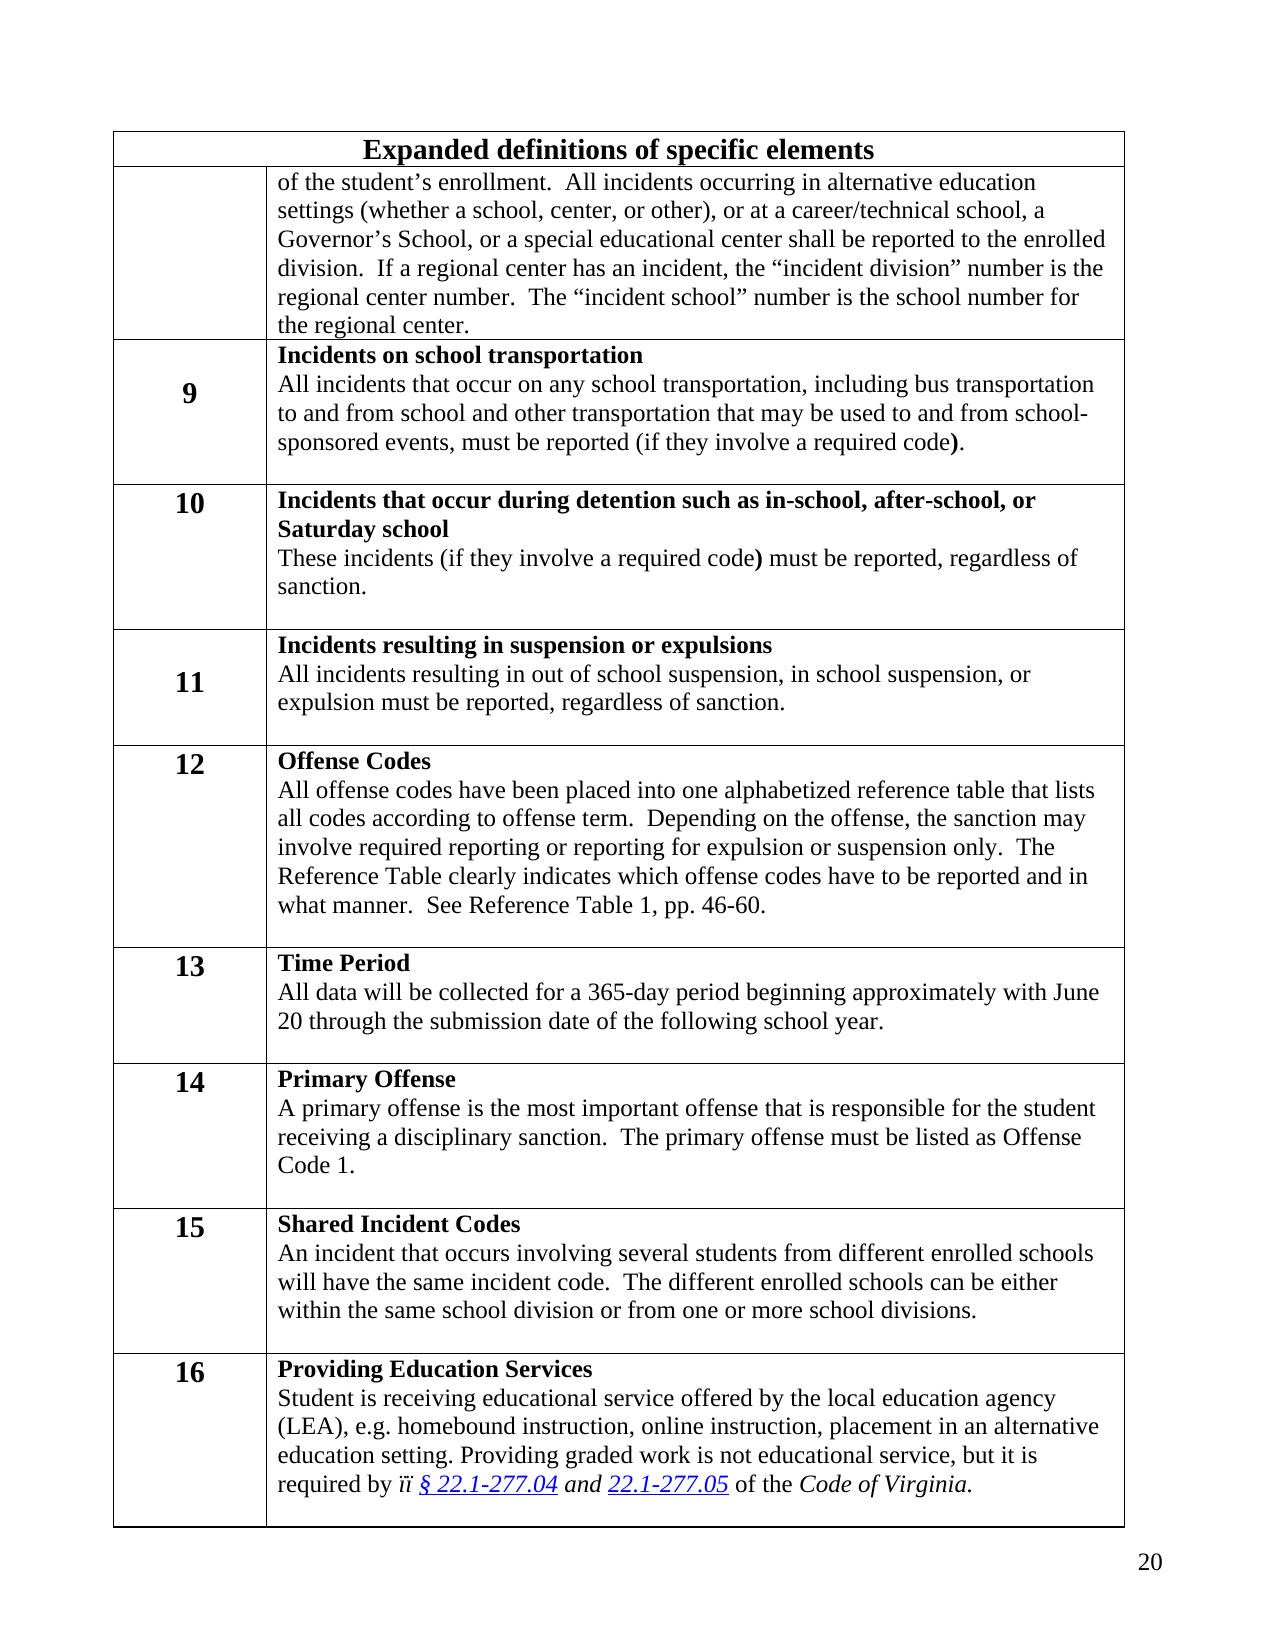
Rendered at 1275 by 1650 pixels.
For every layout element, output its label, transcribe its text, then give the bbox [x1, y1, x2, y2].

table_cell 14 [114, 1064, 266, 1208]
table_cell 13 [114, 948, 266, 1063]
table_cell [267, 167, 1124, 339]
table_cell 12 [114, 746, 266, 947]
table_cell 8 [114, 167, 266, 339]
table_cell Primary Offense A primary offense is the most important offense that is responsible for the student receiving a disciplinary sanction. The primary offense must be listed as Offense Code 1. [267, 1064, 1124, 1208]
table_cell 15 [114, 1209, 266, 1353]
table_cell Time Period All data will be collected for a 365-day period beginning approximately with June 20 through the submission date of the following school year. [267, 948, 1124, 1063]
table_cell 9 [114, 340, 266, 484]
table_cell 16 [114, 1354, 266, 1526]
table_cell Offense Codes All offense codes have been placed into one alphabetized reference table that lists all codes according to offense term. Depending on the offense, the sanction may involve required reporting or reporting for expulsion or suspension only. The Reference Table clearly indicates which offense codes have to be reported and in what manner. See Reference Table 1, pp. 46-60. [267, 746, 1124, 947]
table_cell 10 [114, 485, 266, 629]
table_cell Shared Incident Codes An incident that occurs involving several students from different enrolled schools will have the same incident code. The different enrolled schools can be either within the same school division or from one or more school divisions. [267, 1209, 1124, 1353]
table_cell Incidents that occur during detention such as in-school, after-school, or Saturday school These incidents (if they involve a required code) must be reported, regardless of sanction. [267, 485, 1124, 629]
table_cell 11 [114, 630, 266, 745]
table_header Expanded definitions of specific elements [114, 132, 1124, 166]
table_cell Incidents resulting in suspension or expulsions All incidents resulting in out of school suspension, in school suspension, or expulsion must be reported, regardless of sanction. [267, 630, 1124, 745]
table_cell Providing Education Services Student is receiving educational service offered by the local education agency (LEA), e.g. homebound instruction, online instruction, placement in an alternative education setting. Providing graded work is not educational service, but it is required by її § 22.1-277.04 and 22.1-277.05 of the Code of Virginia. [267, 1354, 1124, 1526]
table_cell Incidents on school transportation All incidents that occur on any school transportation, including bus transportation to and from school and other transportation that may be used to and from school-sponsored events, must be reported (if they involve a required code). [267, 340, 1124, 484]
